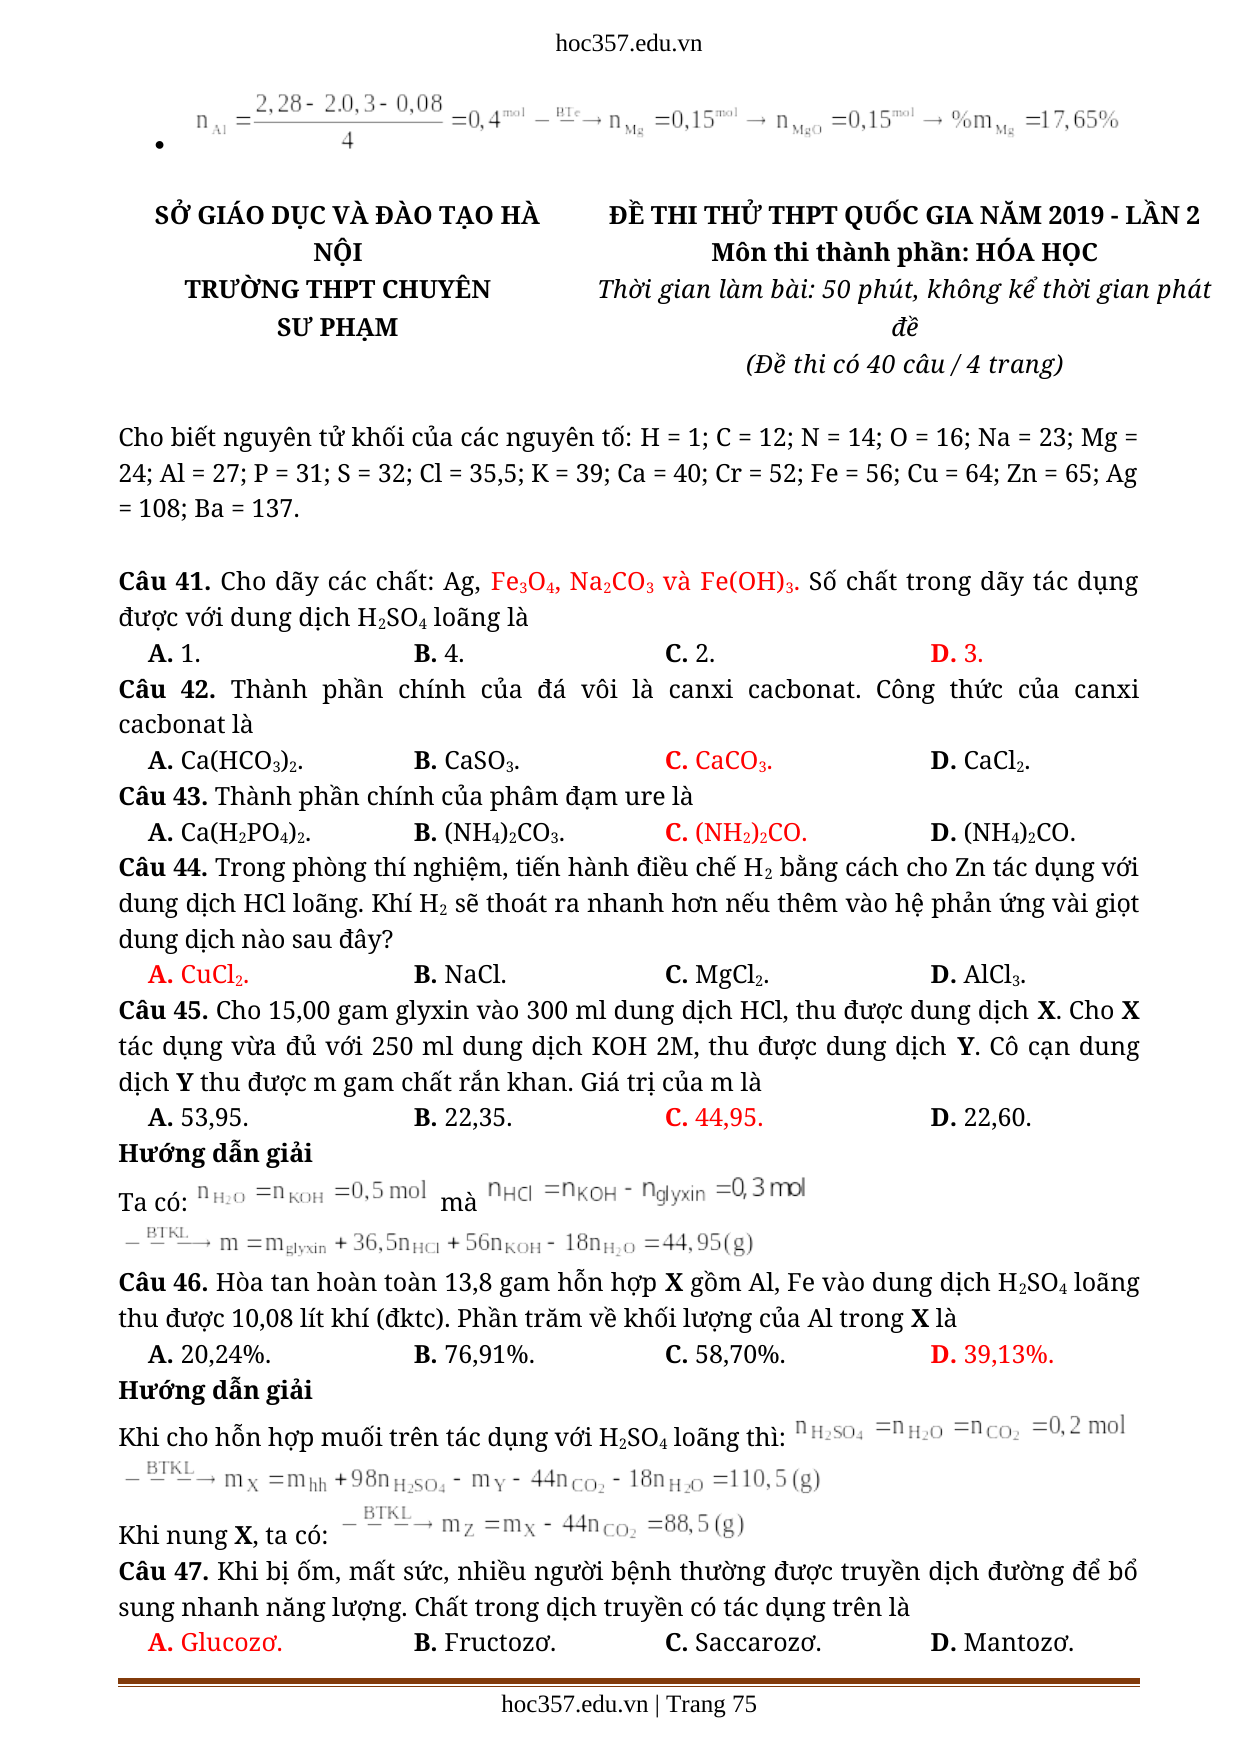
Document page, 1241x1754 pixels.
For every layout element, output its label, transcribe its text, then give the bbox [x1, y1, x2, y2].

text Câu 44. Trong phòng thí nghiệm, tiến hành điều chế H2 bằng cách cho Zn tác dụng với dung dịch HCl loãng. Khí H2 sẽ thoát ra nhanh hơn nếu thêm vào hệ phản ứng vài giọt dung dịch nào sau đây? [118, 850, 1140, 955]
text Cho biết nguyên tử khối của các nguyên tố: H = 1; C = 12; N = 14; O = 16; Na = 23; Mg = 24; Al = 27; P = 31; S = 32; Cl = 35,5; K = 39; Ca = 40; Cr = 52; Fe = 56; Cu = 64; Zn = 65; Ag = 108; Ba = 137. [118, 419, 1140, 525]
text A. Glucozơ. B. Fructozơ. C. Saccarozơ. D. Mantozơ. [118, 1625, 1140, 1659]
text Hướng dẫn giải [118, 1136, 1140, 1170]
text A. Ca(H2PO4)2. B. (NH4)2CO3. C. (NH2)2CO. D. (NH4)2CO. [118, 814, 1140, 848]
text Ta có: mà [118, 1171, 1140, 1218]
text Khi cho hỗn hợp muối trên tác dụng với H2SO4 loãng thì: [118, 1408, 1140, 1454]
text Câu 42. Thành phần chính của đá vôi là canxi cacbonat. Công thức của canxi cacbonat là [118, 671, 1140, 741]
text Khi nung X, ta có: [118, 1501, 1140, 1552]
text A. 1. B. 4. C. 2. D. 3. [118, 636, 1140, 669]
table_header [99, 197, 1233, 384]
text Câu 41. Cho dãy các chất: Ag, Fe3O4, Na2CO3 và Fe(OH)3. Số chất trong dãy tác dụng được với dung dịch H2SO4 loãng là [118, 564, 1140, 634]
text Câu 46. Hòa tan hoàn toàn 13,8 gam hỗn hợp X gồm Al, Fe vào dung dịch H2SO4 loãng thu được 10,08 lít khí (đktc). Phần trăm về khối lượng của Al trong X là [118, 1265, 1140, 1335]
text Câu 43. Thành phần chính của phâm đạm ure là [118, 778, 1140, 812]
text Câu 45. Cho 15,00 gam glyxin vào 300 ml dung dịch HCl, thu được dung dịch X. Cho X tác dụng vừa đủ với 250 ml dung dịch KOH 2M, thu được dung dịch Y. Cô cạn dung dịch Y thu được m gam chất rắn khan. Giá trị của m là [118, 993, 1140, 1098]
text Hướng dẫn giải [118, 1372, 1140, 1406]
text A. 20,24%. B. 76,91%. C. 58,70%. D. 39,13%. [118, 1337, 1140, 1371]
text A. 53,95. B. 22,35. C. 44,95. D. 22,60. [118, 1100, 1140, 1134]
text A. CuCl2. B. NaCl. C. MgCl2. D. AlCl3. [118, 957, 1140, 991]
text A. Ca(HCO3)2. B. CaSO3. C. CaCO3. D. CaCl2. [118, 743, 1140, 777]
text Câu 47. Khi bị ốm, mất sức, nhiều người bệnh thường được truyền dịch đường để bổ sung nhanh năng lượng. Chất trong dịch truyền có tác dụng trên là [118, 1554, 1140, 1623]
